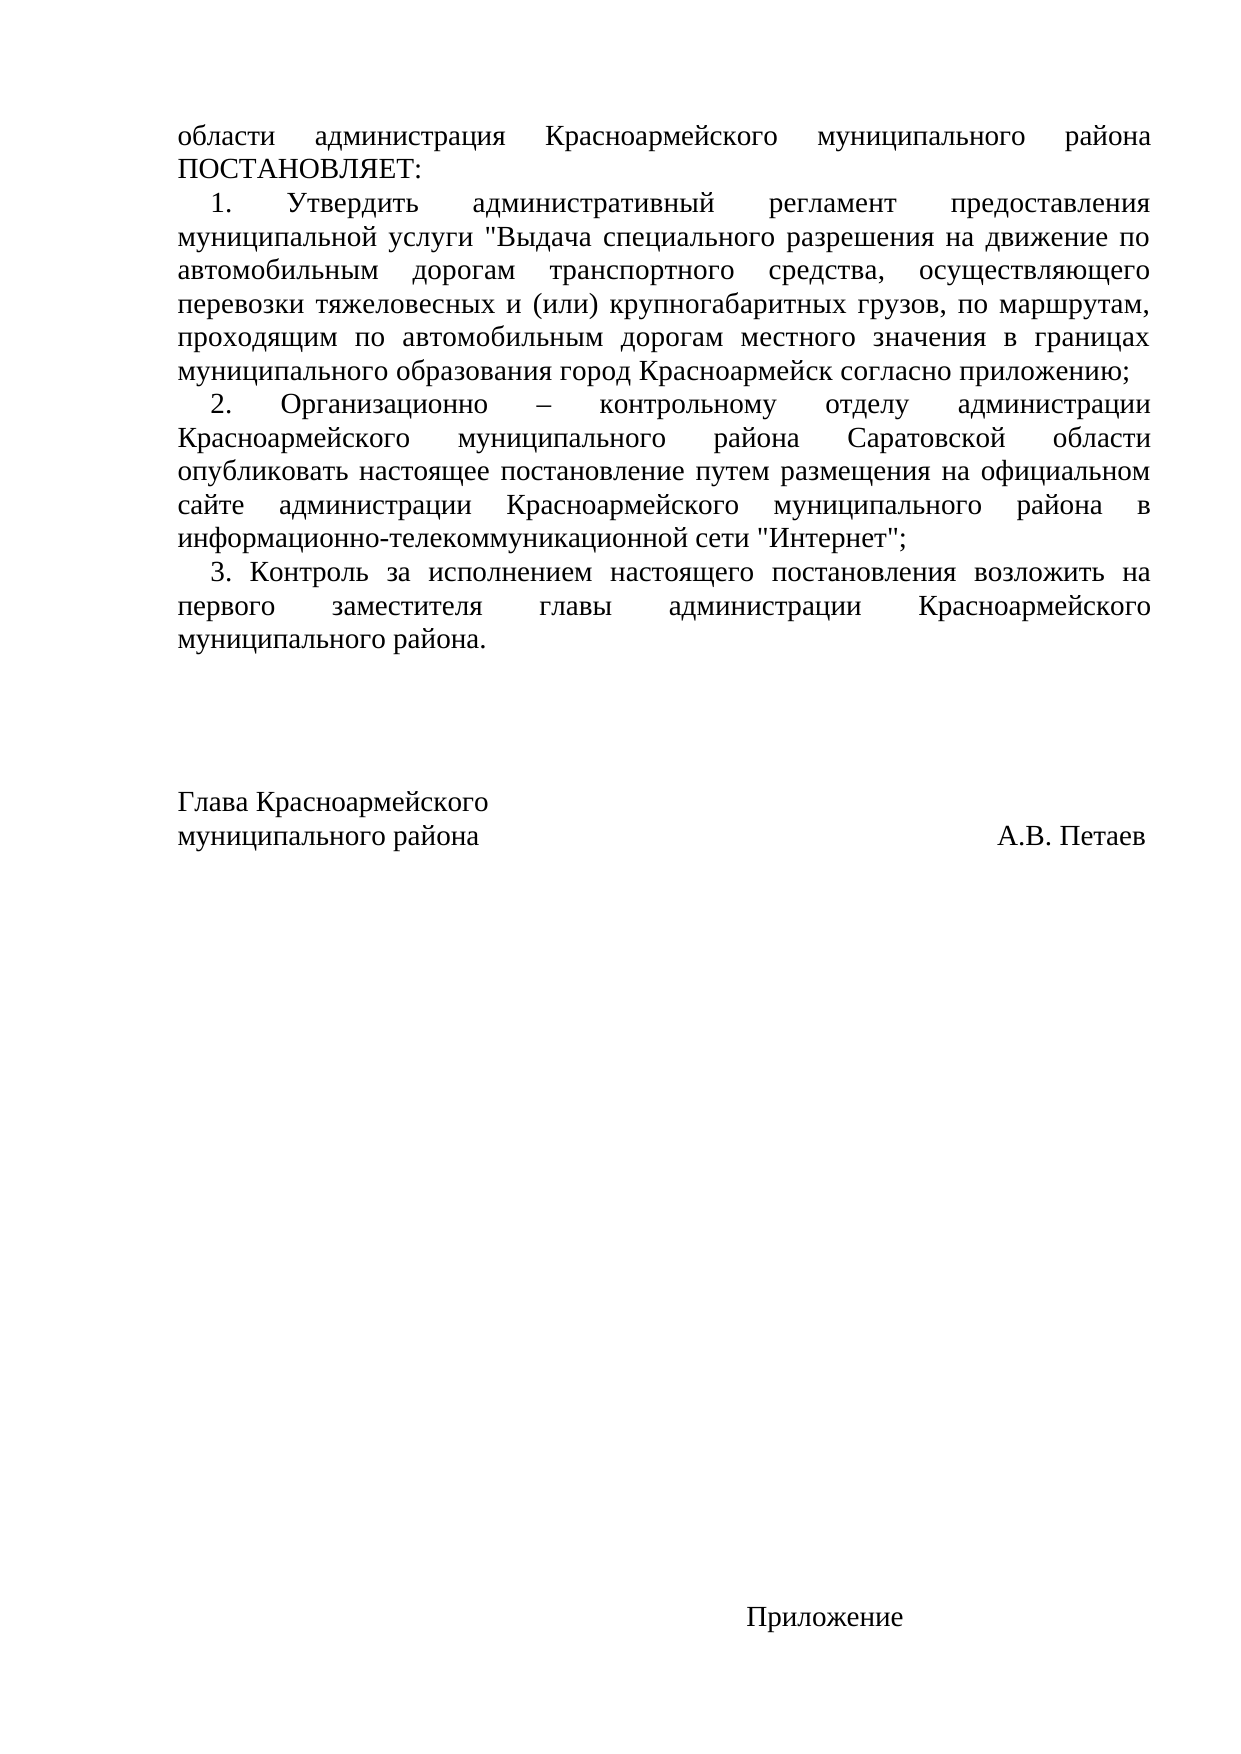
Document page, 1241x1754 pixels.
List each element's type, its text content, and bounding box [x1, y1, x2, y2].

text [177, 118, 1152, 185]
text Глава Красноармейского [177, 784, 1152, 818]
text 3. Контроль за исполнением настоящего постановления возложить на первого заместителя главы администрации Красноармейского муниципального района. [177, 554, 1152, 655]
text 1. Утвердить административный регламент предоставления муниципальной услуги "Выдача специального разрешения на движение по автомобильным дорогам транспортного средства, осуществляющего перевозки тяжеловесных и (или) крупногабаритных грузов, по маршрутам, проходящим по автомобильным дорогам местного значения в границах муниципального образования город Красноармейск согласно приложению; [177, 185, 1152, 386]
text муниципального района А.В. Петаев [177, 818, 1152, 851]
text 2. Организационно – контрольному отделу администрации Красноармейского муниципального района Саратовской области опубликовать настоящее постановление путем размещения на официальном сайте администрации Красноармейского муниципального района в информационно-телекоммуникационной сети "Интернет"; [177, 386, 1152, 554]
text Приложение [177, 1599, 1152, 1632]
